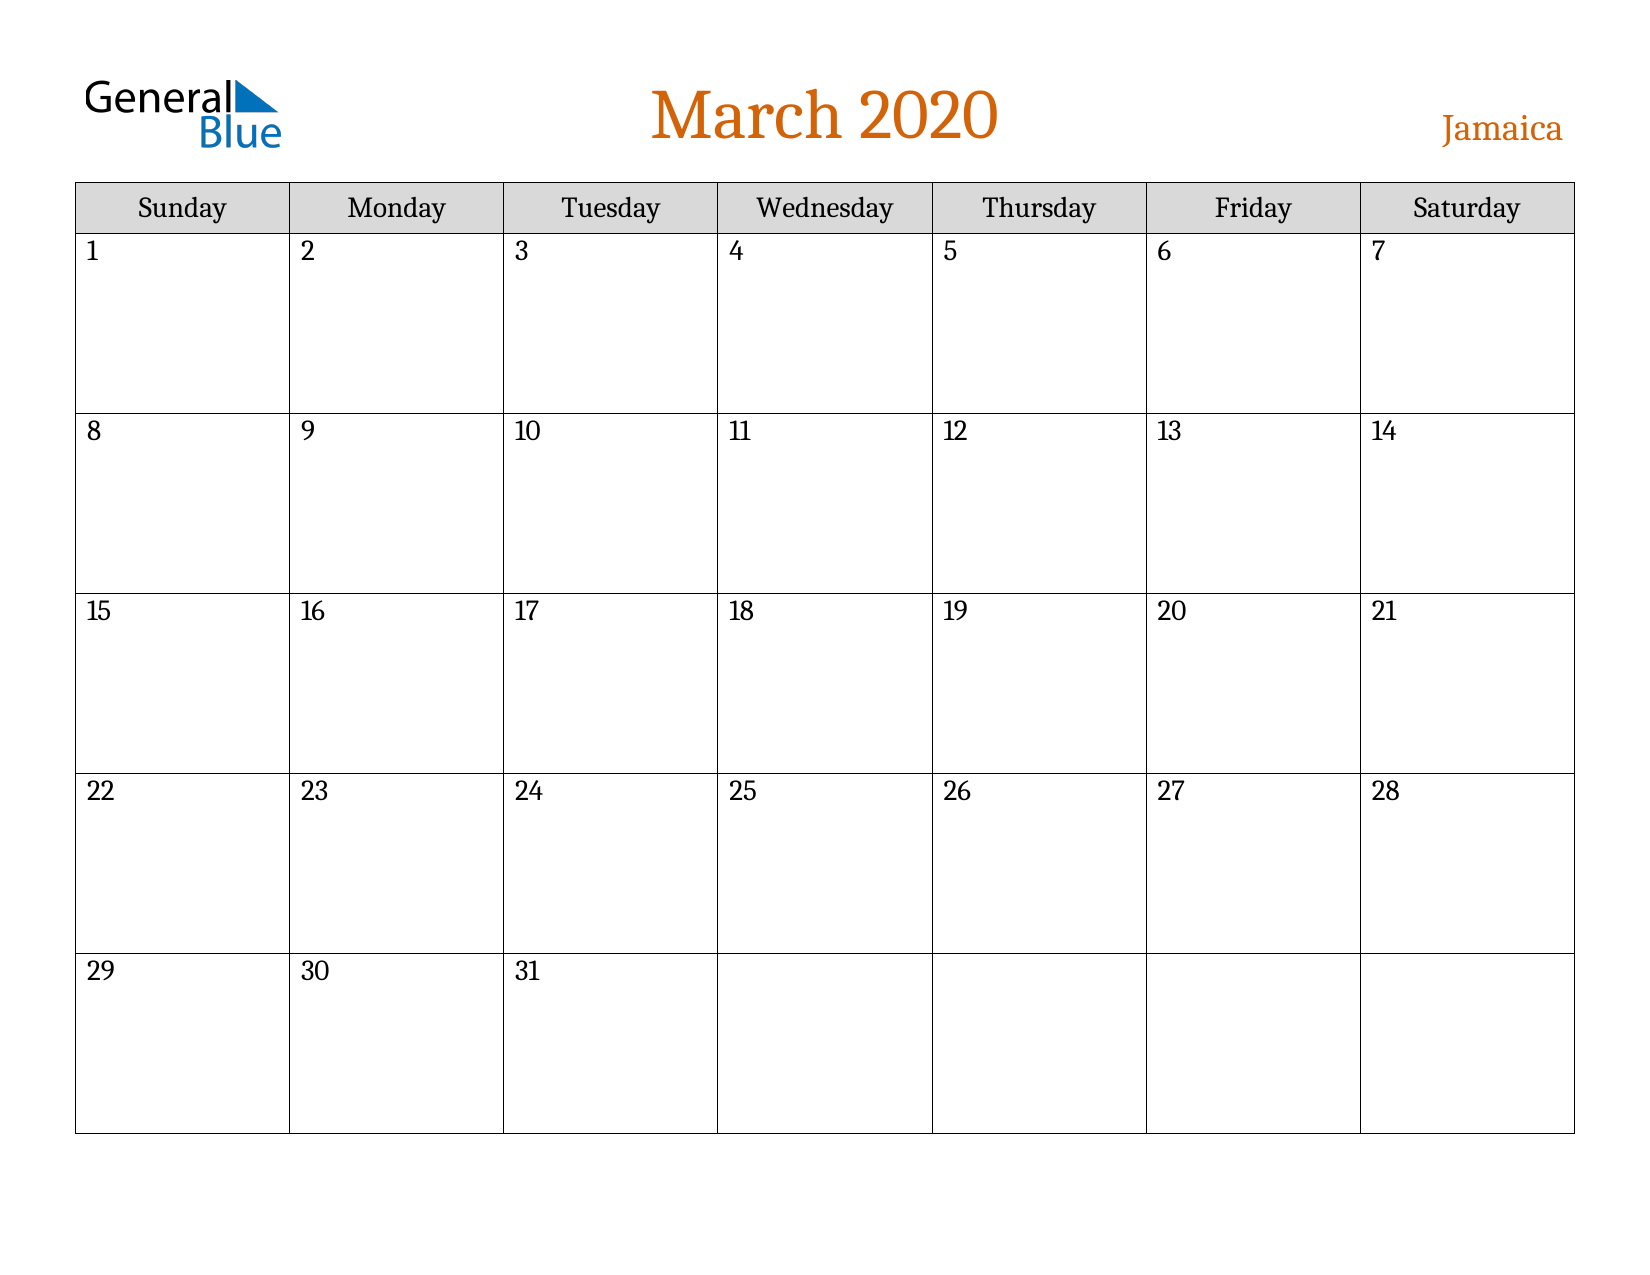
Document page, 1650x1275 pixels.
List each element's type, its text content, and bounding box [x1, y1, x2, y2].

table_cell 2 [290, 234, 503, 270]
table_cell Sunday [76, 183, 289, 233]
table_cell 24 [504, 774, 717, 810]
table_cell 3 [504, 234, 717, 270]
table_cell 4 [718, 234, 932, 270]
table_cell Saturday [1361, 183, 1574, 233]
table_cell [718, 630, 932, 773]
table_cell 14 [1361, 414, 1574, 450]
table_cell 7 [1361, 234, 1574, 270]
table_cell [718, 810, 932, 953]
table_cell Tuesday [504, 183, 717, 233]
table_cell Monday [290, 183, 503, 233]
table_header [76, 75, 503, 182]
table_cell [1147, 954, 1360, 990]
table_cell [933, 990, 1146, 1133]
table_cell [718, 990, 932, 1133]
table_cell [1147, 270, 1360, 413]
table_cell 17 [504, 594, 717, 630]
table_cell [1361, 810, 1574, 953]
table_cell [1147, 630, 1360, 773]
table_cell 31 [504, 954, 717, 990]
table_cell [504, 630, 717, 773]
table_cell [1361, 990, 1574, 1133]
table_cell 26 [933, 774, 1146, 810]
table_cell [290, 990, 503, 1133]
table_cell 27 [1147, 774, 1360, 810]
table_cell 23 [290, 774, 503, 810]
table_cell [1361, 450, 1574, 593]
table_cell 6 [1147, 234, 1360, 270]
table_cell [933, 450, 1146, 593]
table_header March 2020 [504, 75, 1146, 182]
table_cell [718, 450, 932, 593]
table_cell [1147, 990, 1360, 1133]
table_cell [933, 270, 1146, 413]
table_header Jamaica [1146, 75, 1574, 182]
table_cell Friday [1147, 183, 1360, 233]
table_cell [718, 954, 932, 990]
table_cell [1361, 954, 1574, 990]
table_cell [1361, 270, 1574, 413]
table_cell 28 [1361, 774, 1574, 810]
table_cell [933, 810, 1146, 953]
table_cell 20 [1147, 594, 1360, 630]
table_cell 18 [718, 594, 932, 630]
table_cell [504, 450, 717, 593]
table_cell 21 [1361, 594, 1574, 630]
table_cell Thursday [933, 183, 1146, 233]
table_cell 15 [76, 594, 289, 630]
table_cell 11 [718, 414, 932, 450]
table_cell [504, 270, 717, 413]
table_cell Wednesday [718, 183, 932, 233]
table_cell 9 [290, 414, 503, 450]
table_cell 12 [933, 414, 1146, 450]
table_cell 25 [718, 774, 932, 810]
table_cell [933, 954, 1146, 990]
table_cell [76, 630, 289, 773]
table_cell [290, 450, 503, 593]
table_cell [504, 990, 717, 1133]
table_cell [1147, 810, 1360, 953]
table_cell 5 [933, 234, 1146, 270]
table_cell [1147, 450, 1360, 593]
table_cell [290, 810, 503, 953]
table_cell 10 [504, 414, 717, 450]
table_cell [76, 270, 289, 413]
table_cell [718, 270, 932, 413]
table_cell 29 [76, 954, 289, 990]
table_cell [290, 270, 503, 413]
table_cell 8 [76, 414, 289, 450]
table_cell [1361, 630, 1574, 773]
table_cell 22 [76, 774, 289, 810]
table_cell [76, 990, 289, 1133]
table_cell 13 [1147, 414, 1360, 450]
table_cell 1 [76, 234, 289, 270]
table_cell 16 [290, 594, 503, 630]
picture [86, 80, 281, 148]
table_cell [76, 810, 289, 953]
table_cell [290, 630, 503, 773]
table_cell [933, 630, 1146, 773]
table_cell [76, 450, 289, 593]
table_cell [504, 810, 717, 953]
table_cell 19 [933, 594, 1146, 630]
table_cell 30 [290, 954, 503, 990]
